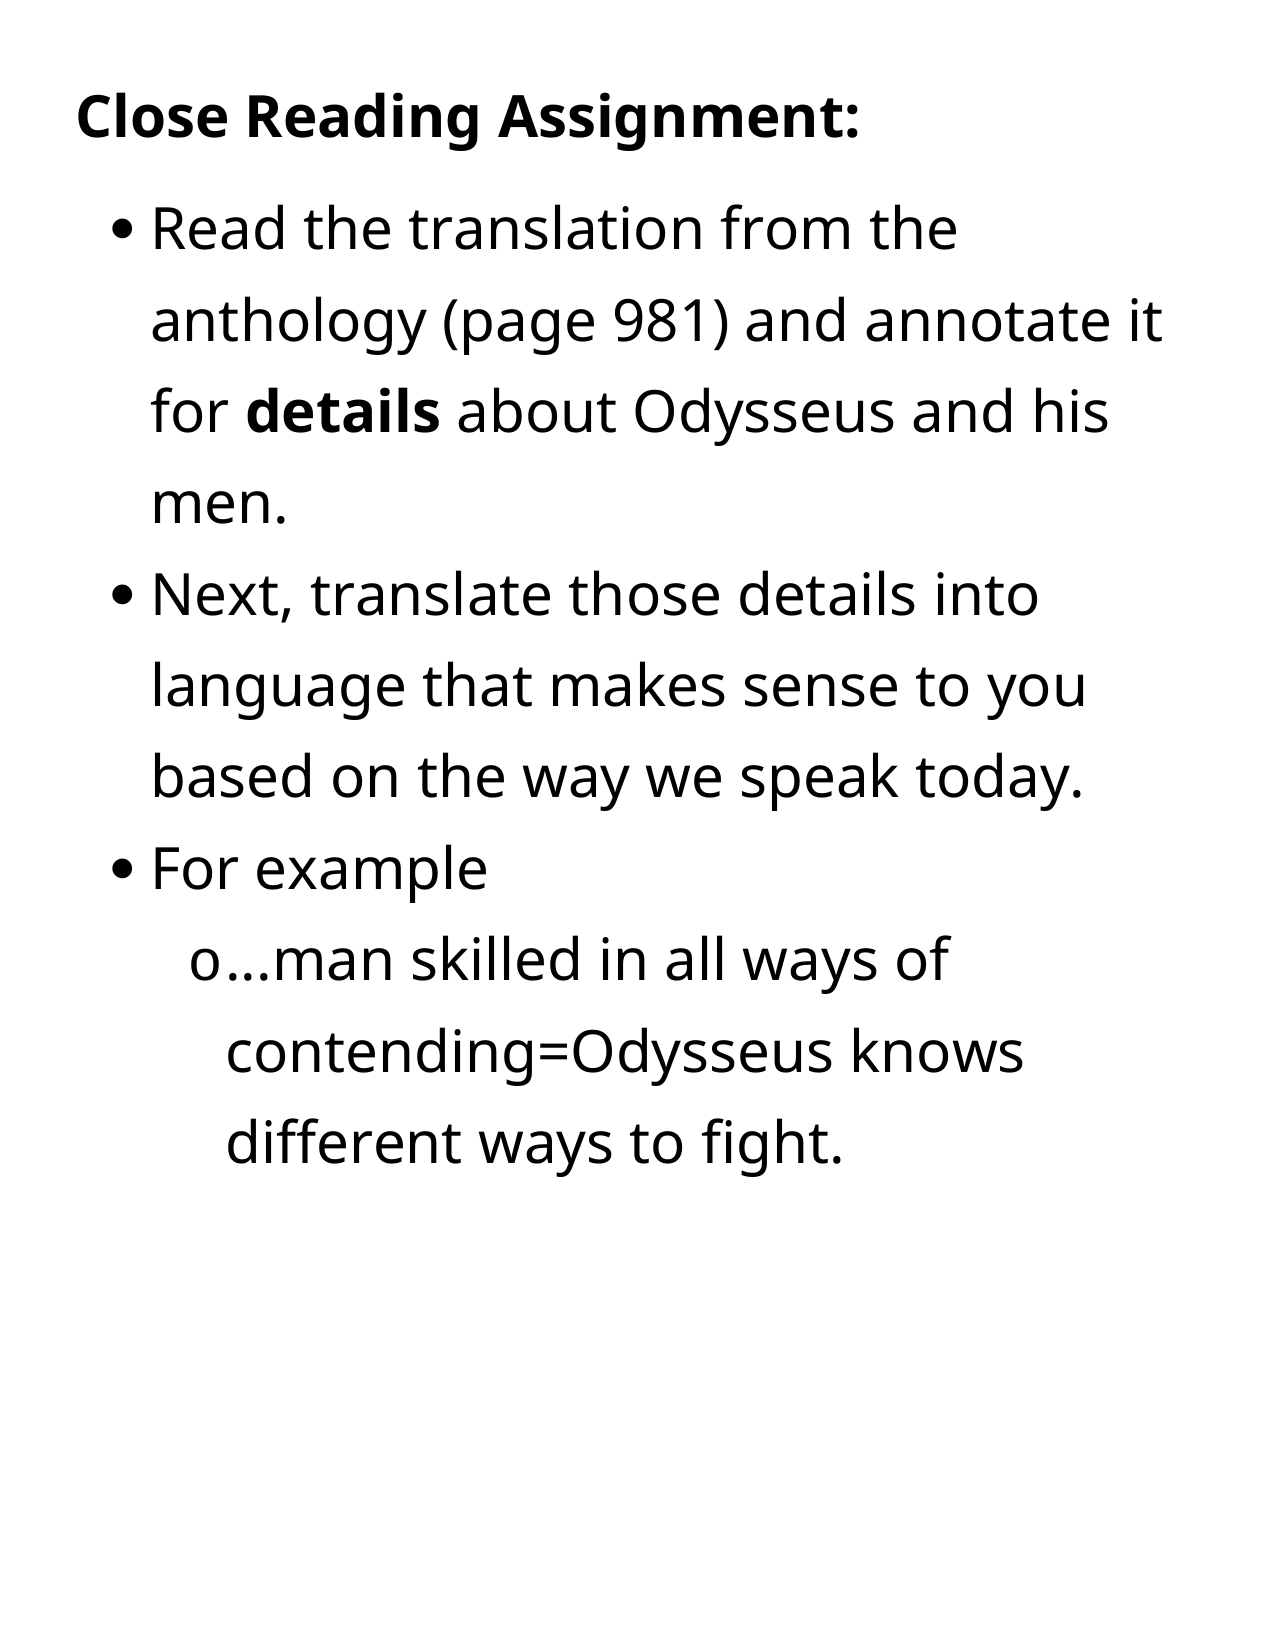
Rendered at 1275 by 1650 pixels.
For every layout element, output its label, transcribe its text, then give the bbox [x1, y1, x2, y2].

list Read the translation from the anthology (page 981) and annotate it for details about Odysseus and his men. [112, 187, 1200, 541]
text Close Reading Assignment: [75, 75, 1200, 154]
list Next, translate those details into language that makes sense to you based on the way we speak today. [112, 553, 1200, 815]
list ...man skilled in all ways of contending=Odysseus knows different ways to fight. [187, 918, 1200, 1181]
list For example [112, 827, 1200, 906]
